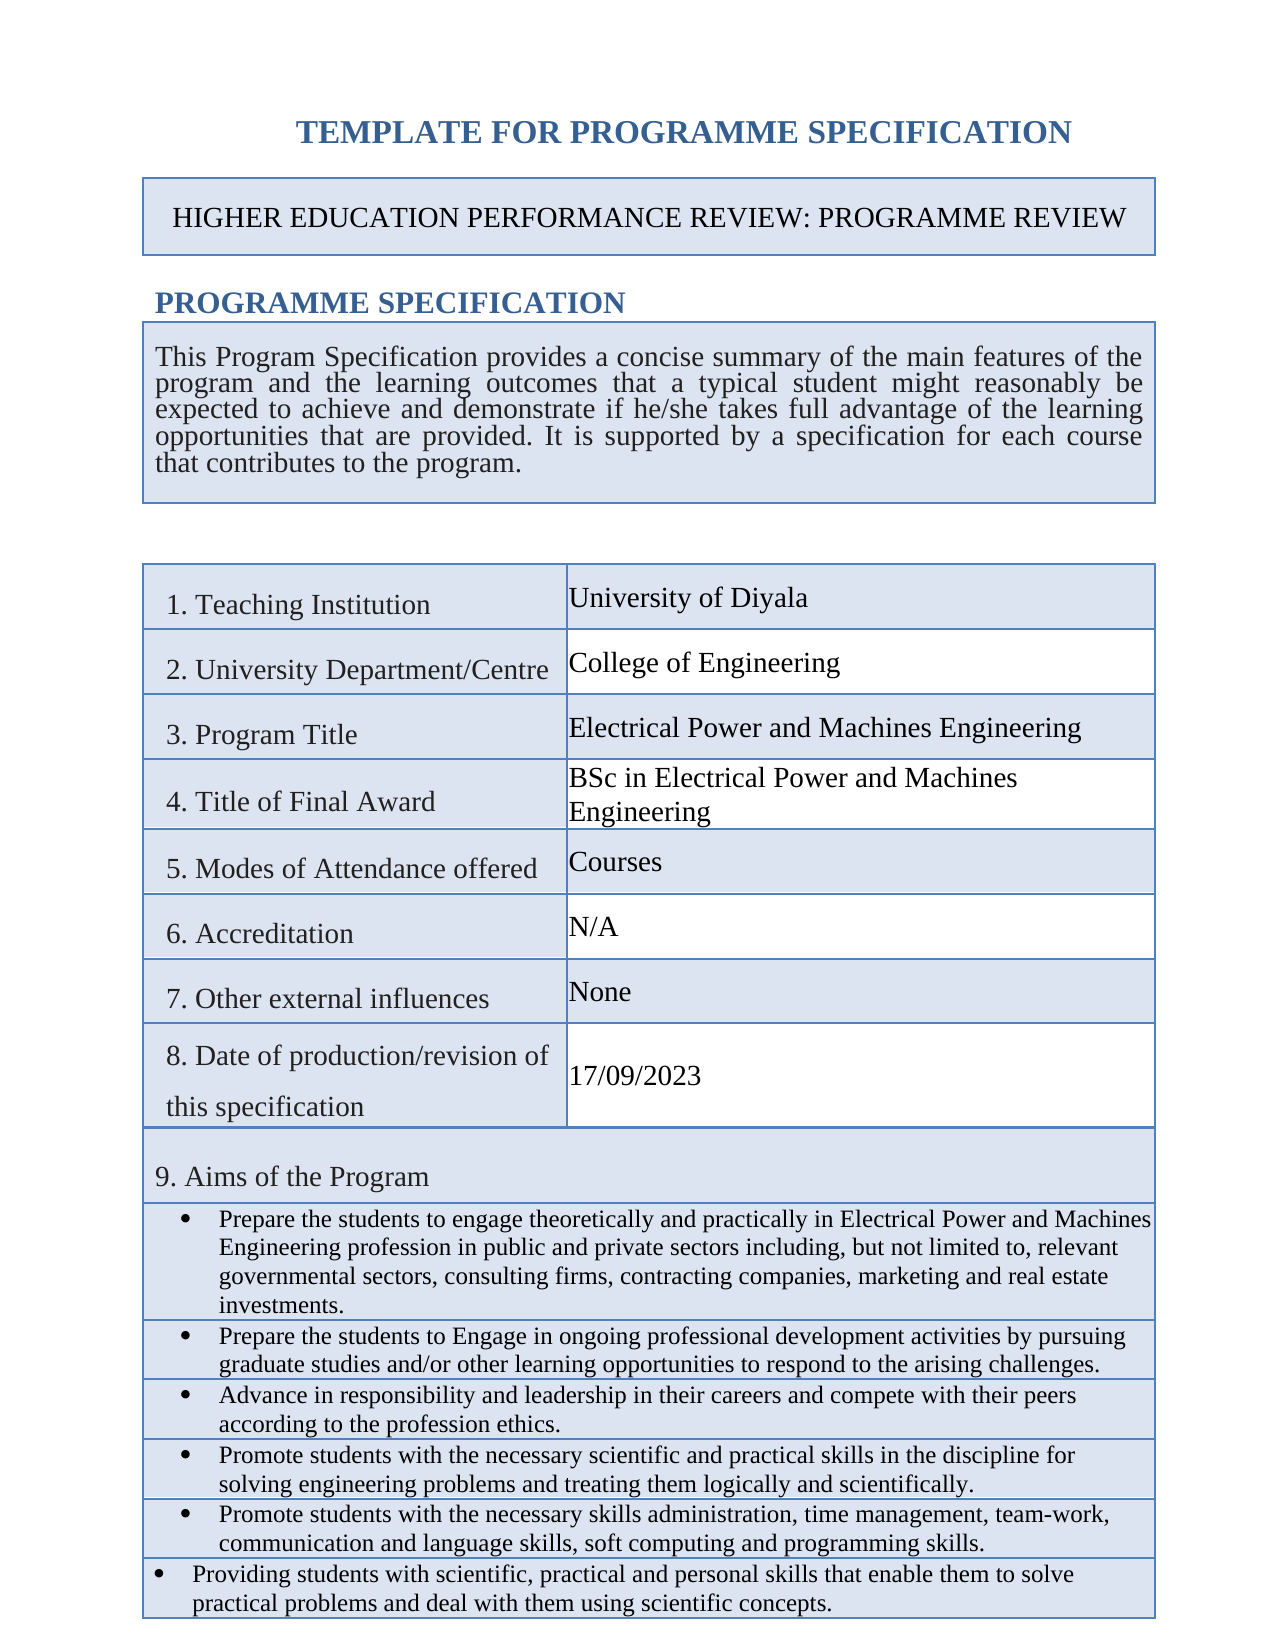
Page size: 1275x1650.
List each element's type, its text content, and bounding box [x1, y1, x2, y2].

table_cell 2. University Department/Centre [144, 630, 566, 693]
table_cell Advance in responsibility and leadership in their careers and compete with their peers according to the profession ethics. [144, 1380, 1154, 1438]
table_cell 17/09/2023 [568, 1024, 1154, 1126]
table_cell Prepare the students to engage theoretically and practically in Electrical Power and Machines Engineering profession in public and private sectors including, but not limited to, relevant governmental sectors, consulting firms, contracting companies, marketing and real estate investments. [144, 1204, 1154, 1319]
table_header HIGHER EDUCATION PERFORMANCE REVIEW: PROGRAMME REVIEW [144, 179, 1154, 254]
table_header This Program Specification provides a concise summary of the main features of the program and the learning outcomes that a typical student might reasonably be expected to achieve and demonstrate if he/she takes full advantage of the learning opportunities that are provided. It is supported by a specification for each course that contributes to the program. [144, 323, 1154, 502]
table_cell N/A [568, 895, 1154, 957]
table_cell 9. Aims of the Program [144, 1129, 1154, 1202]
table_cell Courses [568, 830, 1154, 892]
table_cell 7. Other external influences [144, 960, 566, 1022]
table_cell BSc in Electrical Power and Machines Engineering [568, 760, 1154, 827]
table_cell College of Engineering [568, 630, 1154, 693]
table_cell 8. Date of production/revision of this specification [144, 1024, 566, 1126]
table_cell 6. Accreditation [144, 895, 566, 957]
table_cell Providing students with scientific, practical and personal skills that enable them to solve practical problems and deal with them using scientific concepts. [144, 1559, 1154, 1617]
table_cell Promote students with the necessary skills administration, time management, team-work, communication and language skills, soft computing and programming skills. [144, 1500, 1154, 1557]
table_cell Electrical Power and Machines Engineering [568, 695, 1154, 758]
table_cell 3. Program Title [144, 695, 566, 758]
table_header University of Diyala [568, 565, 1154, 628]
table_cell Prepare the students to Engage in ongoing professional development activities by pursuing graduate studies and/or other learning opportunities to respond to the arising challenges. [144, 1321, 1154, 1378]
table_cell Promote students with the necessary scientific and practical skills in the discipline for solving engineering problems and treating them logically and scientifically. [144, 1440, 1154, 1497]
text PROGRAMME SPECIFICATION [154, 285, 1221, 321]
table_header 1. Teaching Institution [144, 565, 566, 628]
table_cell 5. Modes of Attendance offered [144, 830, 566, 892]
table_cell 4. Title of Final Award [144, 760, 566, 827]
subtitle TEMPLATE FOR PROGRAMME SPECIFICATION [296, 113, 1221, 151]
table_cell None [568, 960, 1154, 1022]
